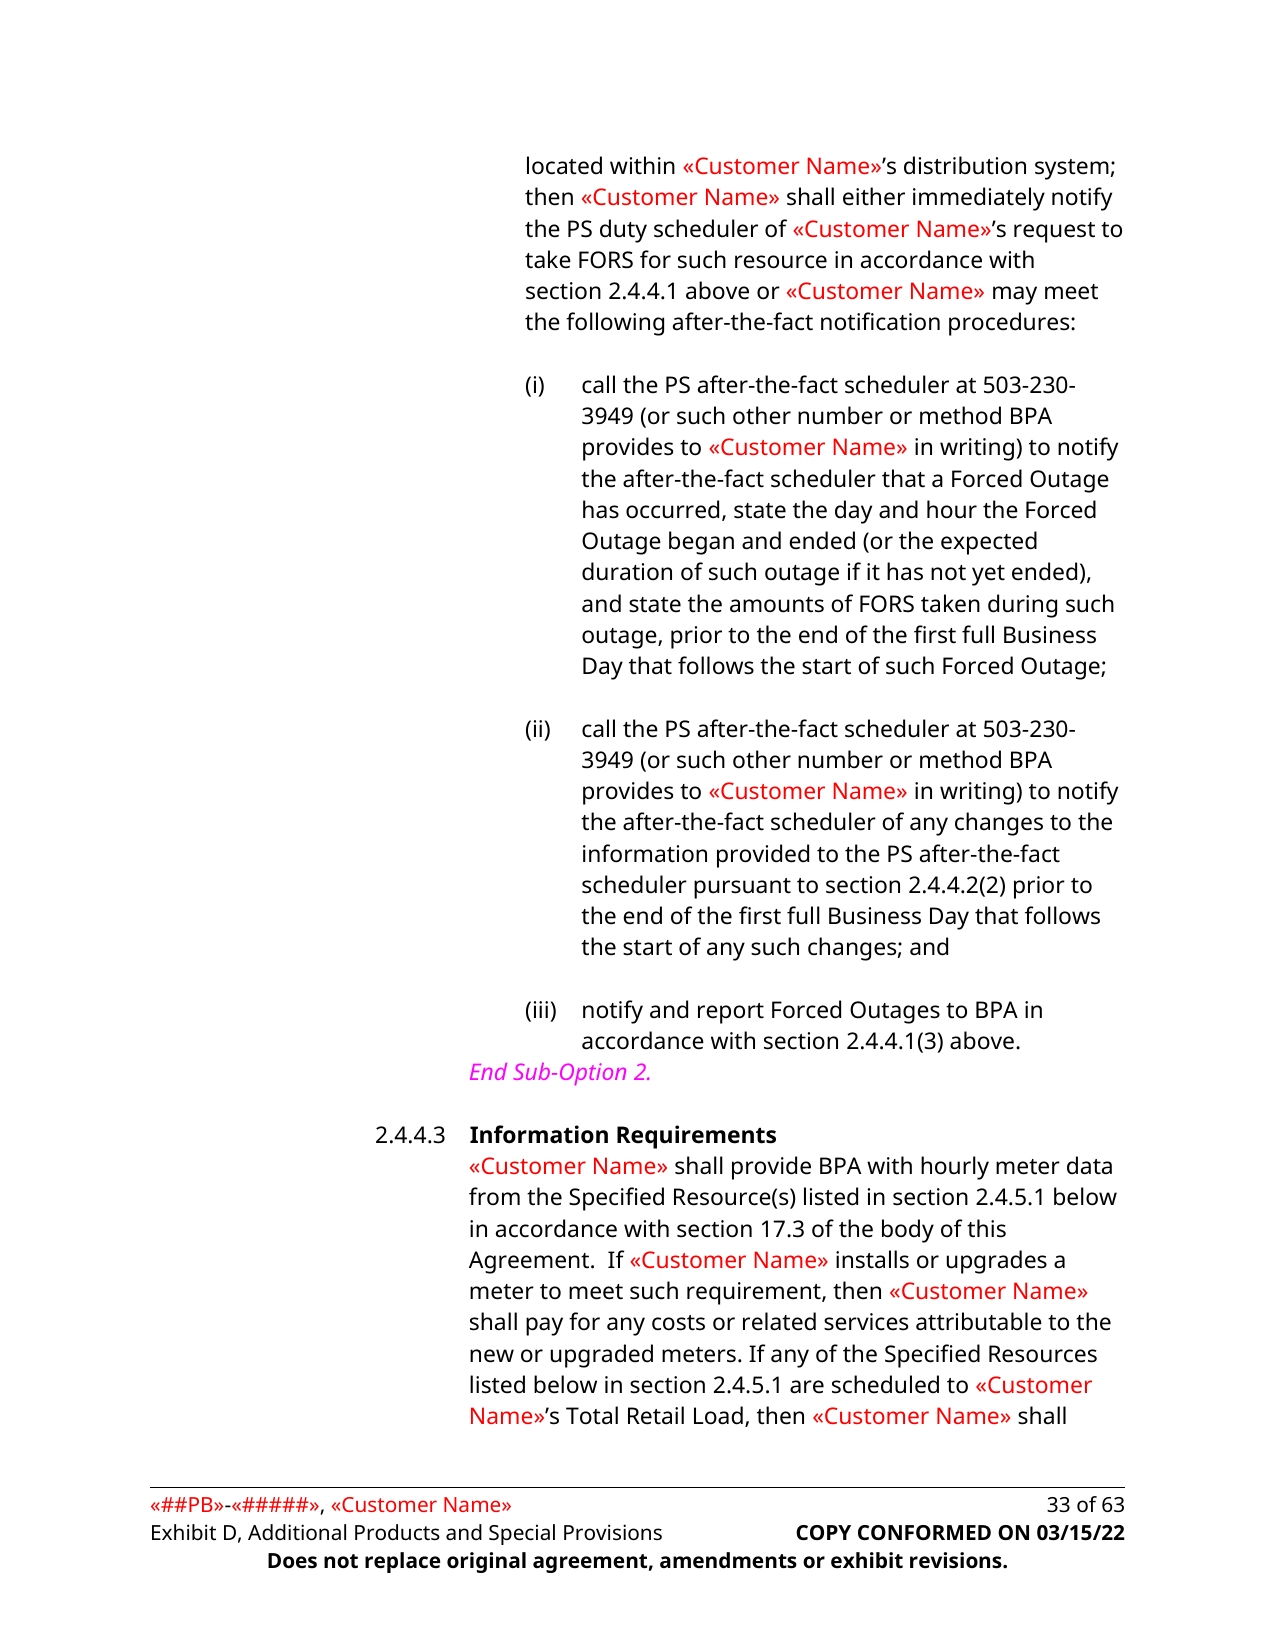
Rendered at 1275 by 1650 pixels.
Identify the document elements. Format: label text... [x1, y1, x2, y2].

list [469, 150, 1125, 337]
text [469, 1150, 1125, 1431]
text (ii) call the PS after-the-fact scheduler at 503-230-3949 (or such other number or method BPA provides to «Customer Name» in writing) to notify the after-the-fact scheduler of any changes to the information provided to the PS after-the-fact scheduler pursuant to section 2.4.4.2(2) prior to the end of the first full Business Day that follows the start of any such changes; and [525, 712, 1125, 962]
text 2.4.4.3 Information Requirements [375, 1119, 1125, 1150]
text (iii) notify and report Forced Outages to BPA in accordance with section 2.4.4.1(3) above. [525, 994, 1125, 1056]
text (i) call the PS after-the-fact scheduler at 503-230-3949 (or such other number or method BPA provides to «Customer Name» in writing) to notify the after-the-fact scheduler that a Forced Outage has occurred, state the day and hour the Forced Outage began and ended (or the expected duration of such outage if it has not yet ended), and state the amounts of FORS taken during such outage, prior to the end of the first full Business Day that follows the start of such Forced Outage; [525, 369, 1125, 681]
text End Sub-Option 2. [469, 1056, 1125, 1087]
